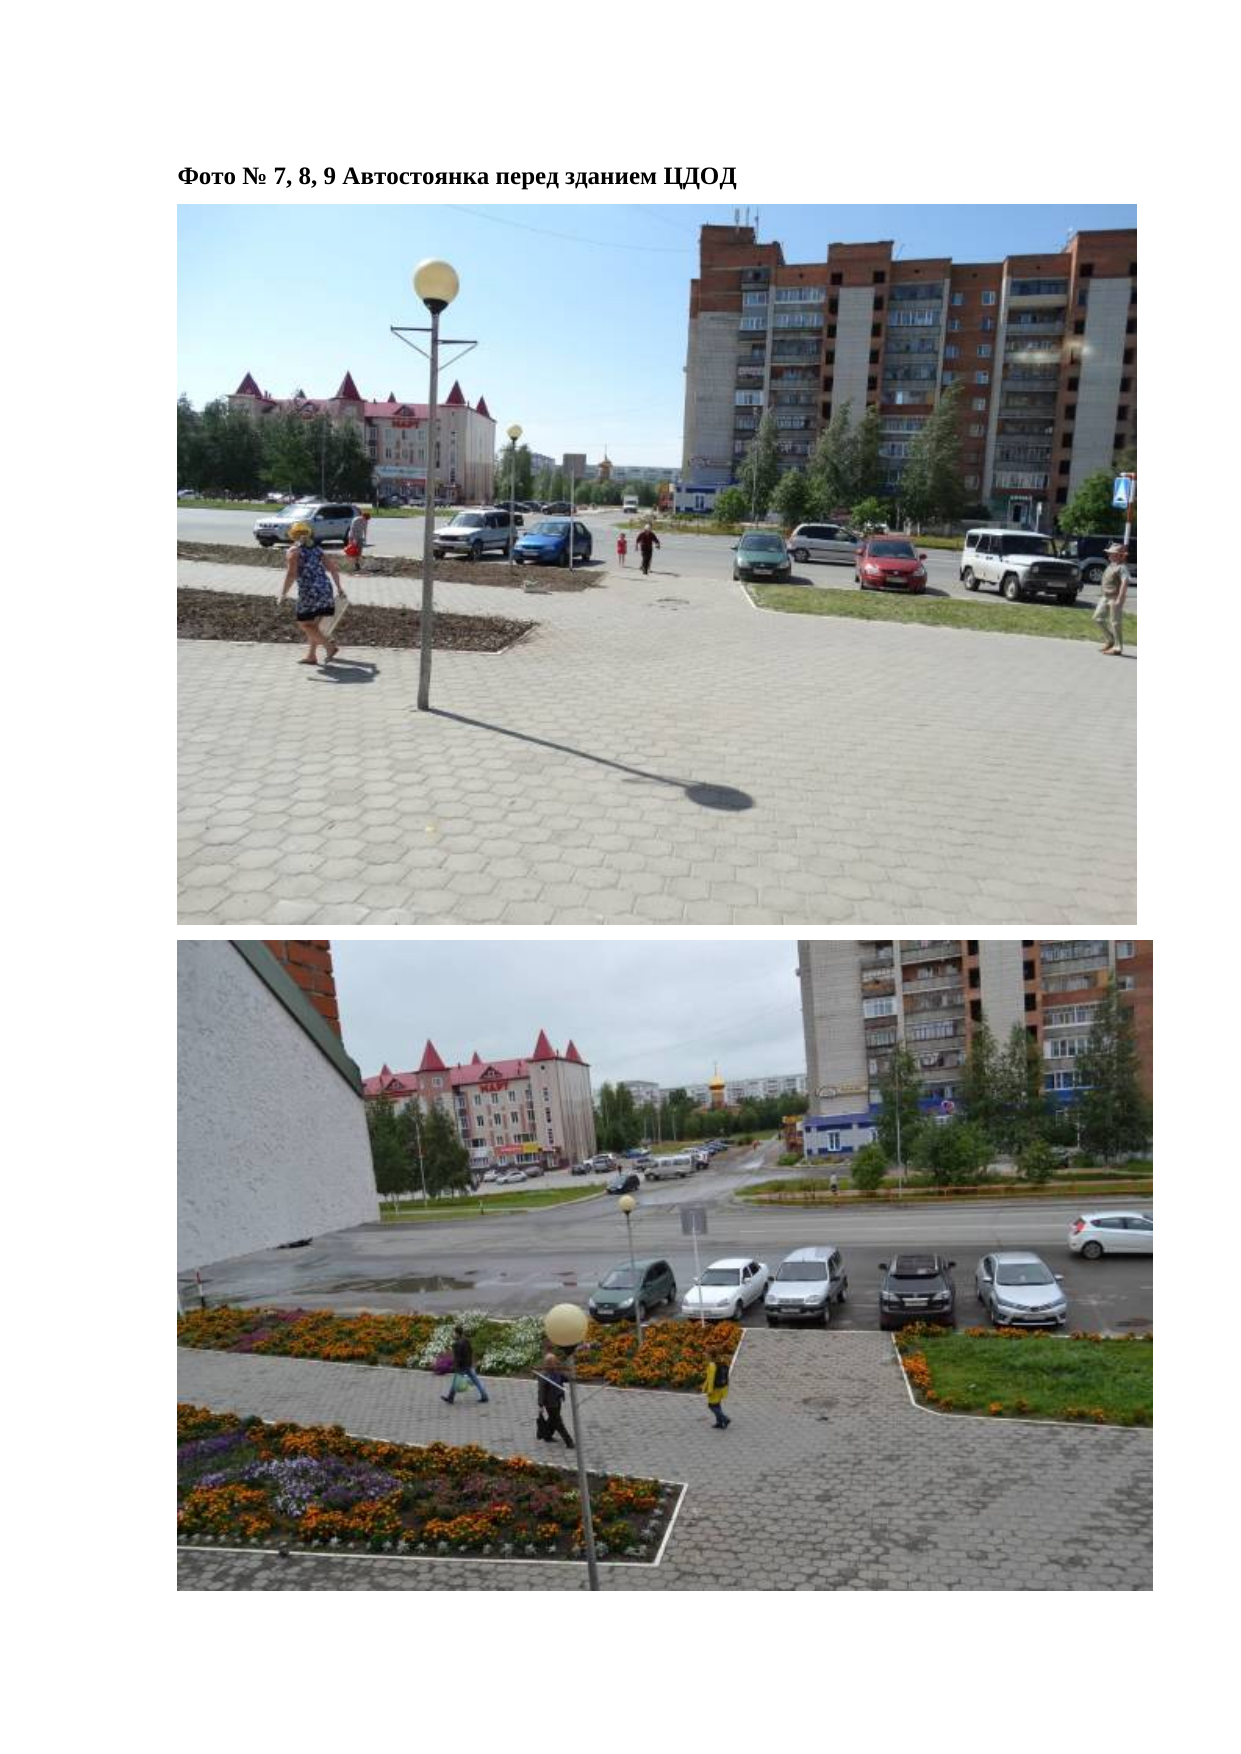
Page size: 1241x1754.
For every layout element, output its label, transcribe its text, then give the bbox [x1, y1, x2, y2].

picture [177, 940, 1153, 1591]
text Фото № 7, 8, 9 Автостоянка перед зданием ЦДОД [177, 161, 1122, 190]
picture [177, 204, 1137, 925]
